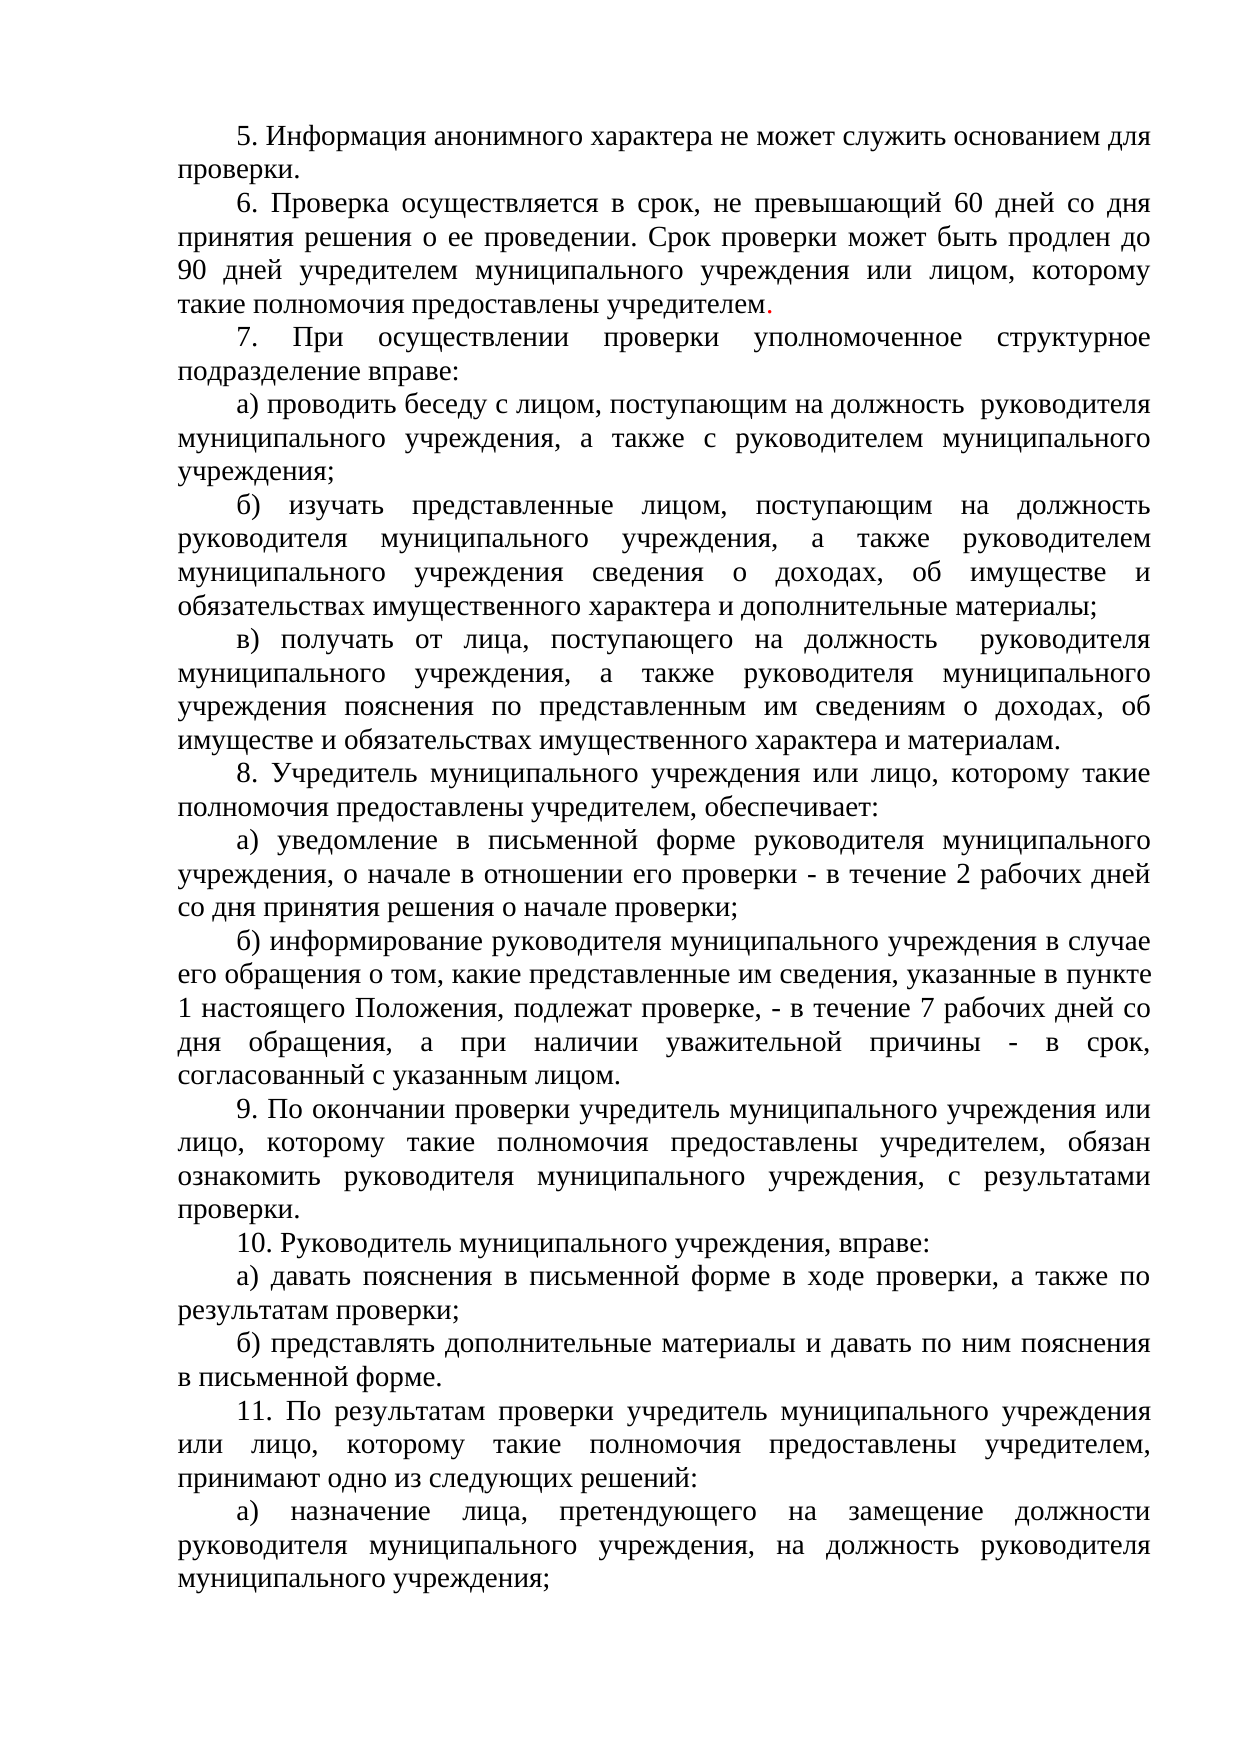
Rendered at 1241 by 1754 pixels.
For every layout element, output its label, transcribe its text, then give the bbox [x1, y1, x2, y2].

text 11. По результатам проверки учредитель муниципального учреждения или лицо, которому такие полномочия предоставлены учредителем, принимают одно из следующих решений: [177, 1393, 1152, 1493]
text а) назначение лица, претендующего на замещение должности руководителя муниципального учреждения, на должность руководителя муниципального учреждения; [177, 1493, 1152, 1594]
text б) информирование руководителя муниципального учреждения в случае его обращения о том, какие представленные им сведения, указанные в пункте 1 настоящего Положения, подлежат проверке, - в течение 7 рабочих дней со дня обращения, а при наличии уважительной причины - в срок, согласованный с указанным лицом. [177, 923, 1152, 1091]
text 10. Руководитель муниципального учреждения, вправе: [177, 1225, 1152, 1258]
text а) давать пояснения в письменной форме в ходе проверки, а также по результатам проверки; [177, 1258, 1152, 1326]
text 9. По окончании проверки учредитель муниципального учреждения или лицо, которому такие полномочия предоставлены учредителем, обязан ознакомить руководителя муниципального учреждения, с результатами проверки. [177, 1091, 1152, 1225]
text 7. При осуществлении проверки уполномоченное структурное подразделение вправе: [177, 319, 1152, 386]
text б) изучать представленные лицом, поступающим на должность руководителя муниципального учреждения, а также руководителем муниципального учреждения сведения о доходах, об имуществе и обязательствах имущественного характера и дополнительные материалы; [177, 487, 1152, 621]
text а) уведомление в письменной форме руководителя муниципального учреждения, о начале в отношении его проверки - в течение 2 рабочих дней со дня принятия решения о начале проверки; [177, 822, 1152, 923]
text а) проводить беседу с лицом, поступающим на должность руководителя муниципального учреждения, а также с руководителем муниципального учреждения; [177, 386, 1152, 487]
text б) представлять дополнительные материалы и давать по ним пояснения в письменной форме. [177, 1326, 1152, 1393]
text 6. Проверка осуществляется в срок, не превышающий 60 дней со дня принятия решения о ее проведении. Срок проверки может быть продлен до 90 дней учредителем муниципального учреждения или лицом, которому такие полномочия предоставлены учредителем. [177, 185, 1152, 319]
text 5. Информация анонимного характера не может служить основанием для проверки. [177, 118, 1152, 185]
text в) получать от лица, поступающего на должность руководителя муниципального учреждения, а также руководителя муниципального учреждения пояснения по представленным им сведениям о доходах, об имуществе и обязательствах имущественного характера и материалам. [177, 621, 1152, 755]
text 8. Учредитель муниципального учреждения или лицо, которому такие полномочия предоставлены учредителем, обеспечивает: [177, 755, 1152, 822]
